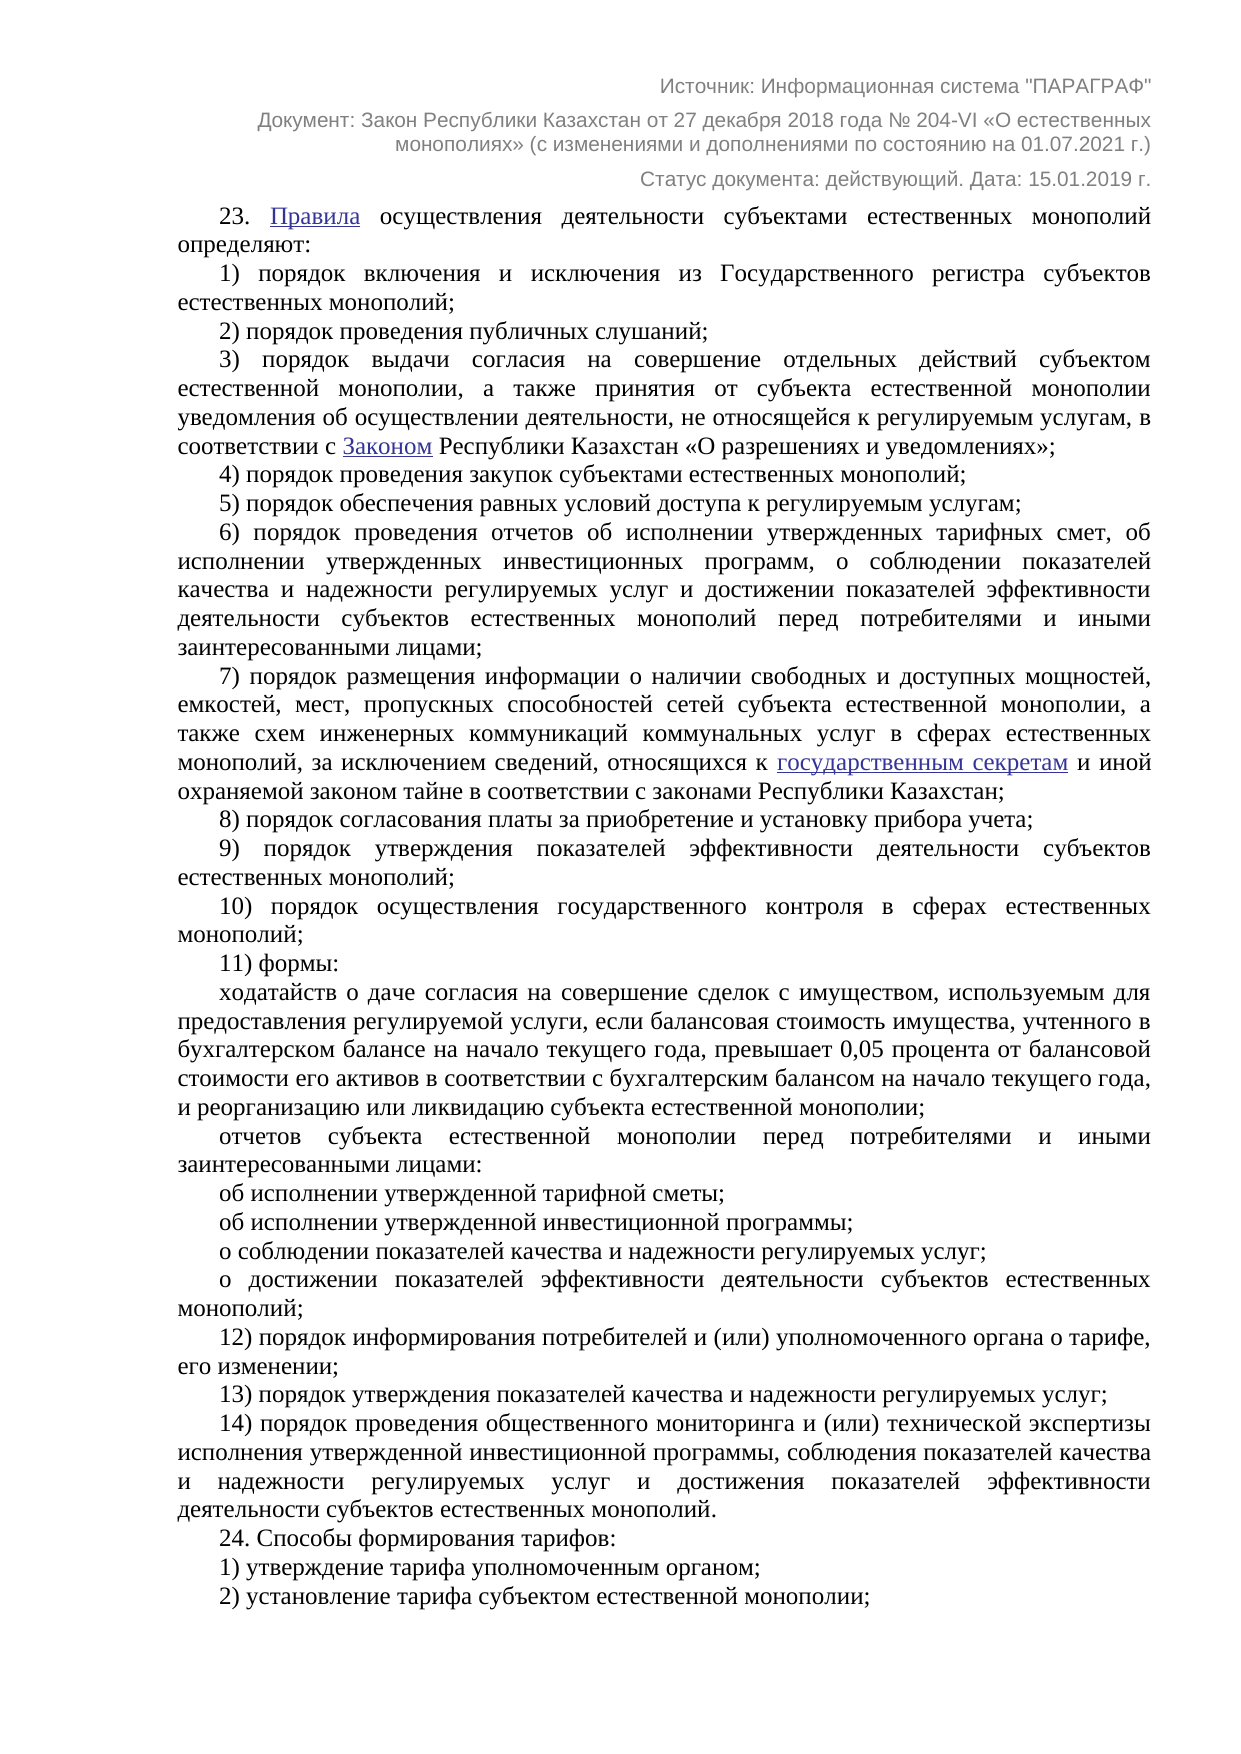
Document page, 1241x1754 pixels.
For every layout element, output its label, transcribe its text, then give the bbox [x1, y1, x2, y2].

text 9) порядок утверждения показателей эффективности деятельности субъектов естественных монополий; [177, 833, 1152, 891]
text 13) порядок утверждения показателей качества и надежности регулируемых услуг; [177, 1379, 1152, 1408]
text 3) порядок выдачи согласия на совершение отдельных действий субъектом естественной монополии, а также принятия от субъекта естественной монополии уведомления об осуществлении деятельности, не относящейся к регулируемым услугам, в соответствии с Законом Республики Казахстан «О разрешениях и уведомлениях»; [177, 344, 1152, 459]
text 14) порядок проведения общественного мониторинга и (или) технической экспертизы исполнения утвержденной инвестиционной программы, соблюдения показателей качества и надежности регулируемых услуг и достижения показателей эффективности деятельности субъектов естественных монополий. [177, 1408, 1152, 1523]
text 6) порядок проведения отчетов об исполнении утвержденных тарифных смет, об исполнении утвержденных инвестиционных программ, о соблюдении показателей качества и надежности регулируемых услуг и достижении показателей эффективности деятельности субъектов естественных монополий перед потребителями и иными заинтересованными лицами; [177, 517, 1152, 661]
text об исполнении утвержденной тарифной сметы; [177, 1178, 1152, 1207]
text о достижении показателей эффективности деятельности субъектов естественных монополий; [177, 1264, 1152, 1322]
text 2) порядок проведения публичных слушаний; [177, 316, 1152, 344]
text 2) установление тарифа субъектом естественной монополии; [177, 1581, 1152, 1609]
text 8) порядок согласования платы за приобретение и установку прибора учета; [177, 804, 1152, 833]
text 11) формы: [177, 948, 1152, 977]
text 1) порядок включения и исключения из Государственного регистра субъектов естественных монополий; [177, 258, 1152, 316]
text 23. Правила осуществления деятельности субъектами естественных монополий определяют: [177, 201, 1152, 258]
text 7) порядок размещения информации о наличии свободных и доступных мощностей, емкостей, мест, пропускных способностей сетей субъекта естественной монополии, а также схем инженерных коммуникаций коммунальных услуг в сферах естественных монополий, за исключением сведений, относящихся к государственным секретам и иной охраняемой законом тайне в соответствии с законами Республики Казахстан; [177, 661, 1152, 804]
text ходатайств о даче согласия на совершение сделок с имуществом, используемым для предоставления регулируемой услуги, если балансовая стоимость имущества, учтенного в бухгалтерском балансе на начало текущего года, превышает 0,05 процента от балансовой стоимости его активов в соответствии с бухгалтерским балансом на начало текущего года, и реорганизацию или ликвидацию субъекта естественной монополии; [177, 977, 1152, 1121]
text о соблюдении показателей качества и надежности регулируемых услуг; [177, 1236, 1152, 1264]
text 4) порядок проведения закупок субъектами естественных монополий; [177, 459, 1152, 488]
text 12) порядок информирования потребителей и (или) уполномоченного органа о тарифе, его изменении; [177, 1322, 1152, 1379]
text 24. Способы формирования тарифов: [177, 1523, 1152, 1552]
text отчетов субъекта естественной монополии перед потребителями и иными заинтересованными лицами: [177, 1121, 1152, 1178]
text 10) порядок осуществления государственного контроля в сферах естественных монополий; [177, 891, 1152, 948]
text 1) утверждение тарифа уполномоченным органом; [177, 1552, 1152, 1581]
text об исполнении утвержденной инвестиционной программы; [177, 1207, 1152, 1236]
text 5) порядок обеспечения равных условий доступа к регулируемым услугам; [177, 488, 1152, 517]
